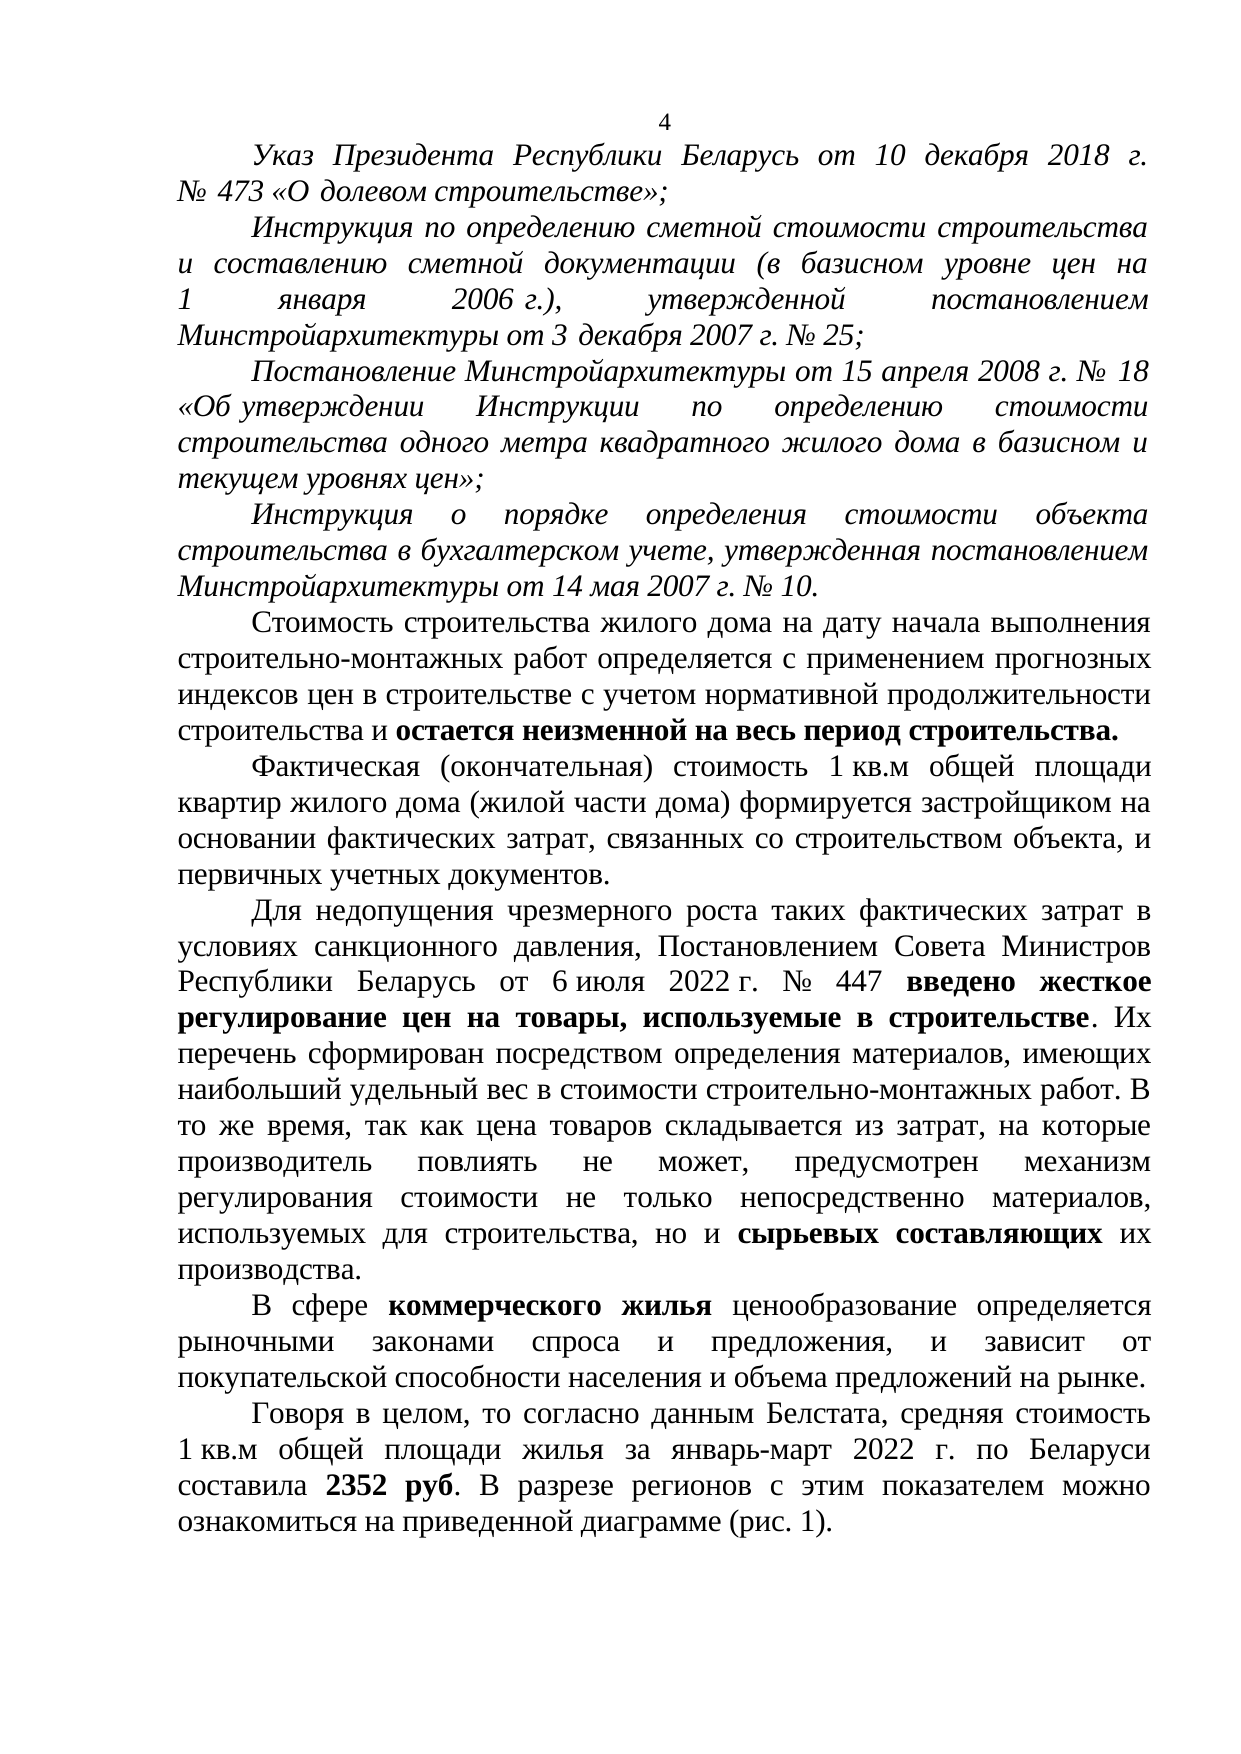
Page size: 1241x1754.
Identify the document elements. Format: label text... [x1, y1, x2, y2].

text Инструкция по определению сметной стоимости строительства и составлению сметной документации (в базисном уровне цен на 1 января 2006 г.), утвержденной постановлением Минстройархитектуры от 3 декабря 2007 г. № 25; [177, 208, 1152, 352]
text В сфере коммерческого жилья ценообразование определяется рыночными законами спроса и предложения, и зависит от покупательской способности населения и объема предложений на рынке. [177, 1286, 1152, 1394]
text Постановление Минстройархитектуры от 15 апреля 2008 г. № 18 «Об утверждении Инструкции по определению стоимости строительства одного метра квадратного жилого дома в базисном и текущем уровнях цен»; [177, 352, 1152, 496]
text Указ Президента Республики Беларусь от 10 декабря 2018 г. № 473 «О долевом строительстве»; [177, 136, 1152, 208]
text Фактическая (окончательная) стоимость 1 кв.м общей площади квартир жилого дома (жилой части дома) формируется застройщиком на основании фактических затрат, связанных со строительством объекта, и первичных учетных документов. [177, 747, 1152, 891]
text Говоря в целом, то согласно данным Белстата, средняя стоимость 1 кв.м общей площади жилья за январь-март 2022 г. по Беларуси составила 2352 руб. В разрезе регионов с этим показателем можно ознакомиться на приведенной диаграмме (рис. 1). [177, 1394, 1152, 1538]
text Инструкция о порядке определения стоимости объекта строительства в бухгалтерском учете, утвержденная постановлением Минстройархитектуры от 14 мая 2007 г. № 10. [177, 496, 1152, 603]
text Стоимость строительства жилого дома на дату начала выполнения строительно-монтажных работ определяется с применением прогнозных индексов цен в строительстве с учетом нормативной продолжительности строительства и остается неизменной на весь период строительства. [177, 603, 1152, 747]
text Для недопущения чрезмерного роста таких фактических затрат в условиях санкционного давления, Постановлением Совета Министров Республики Беларусь от 6 июля 2022 г. № 447 введено жесткое регулирование цен на товары, используемые в строительстве. Их перечень сформирован посредством определения материалов, имеющих наибольший удельный вес в стоимости строительно-монтажных работ. В то же время, так как цена товаров складывается из затрат, на которые производитель повлиять не может, предусмотрен механизм регулирования стоимости не только непосредственно материалов, используемых для строительства, но и сырьевых составляющих их производства. [177, 891, 1152, 1286]
